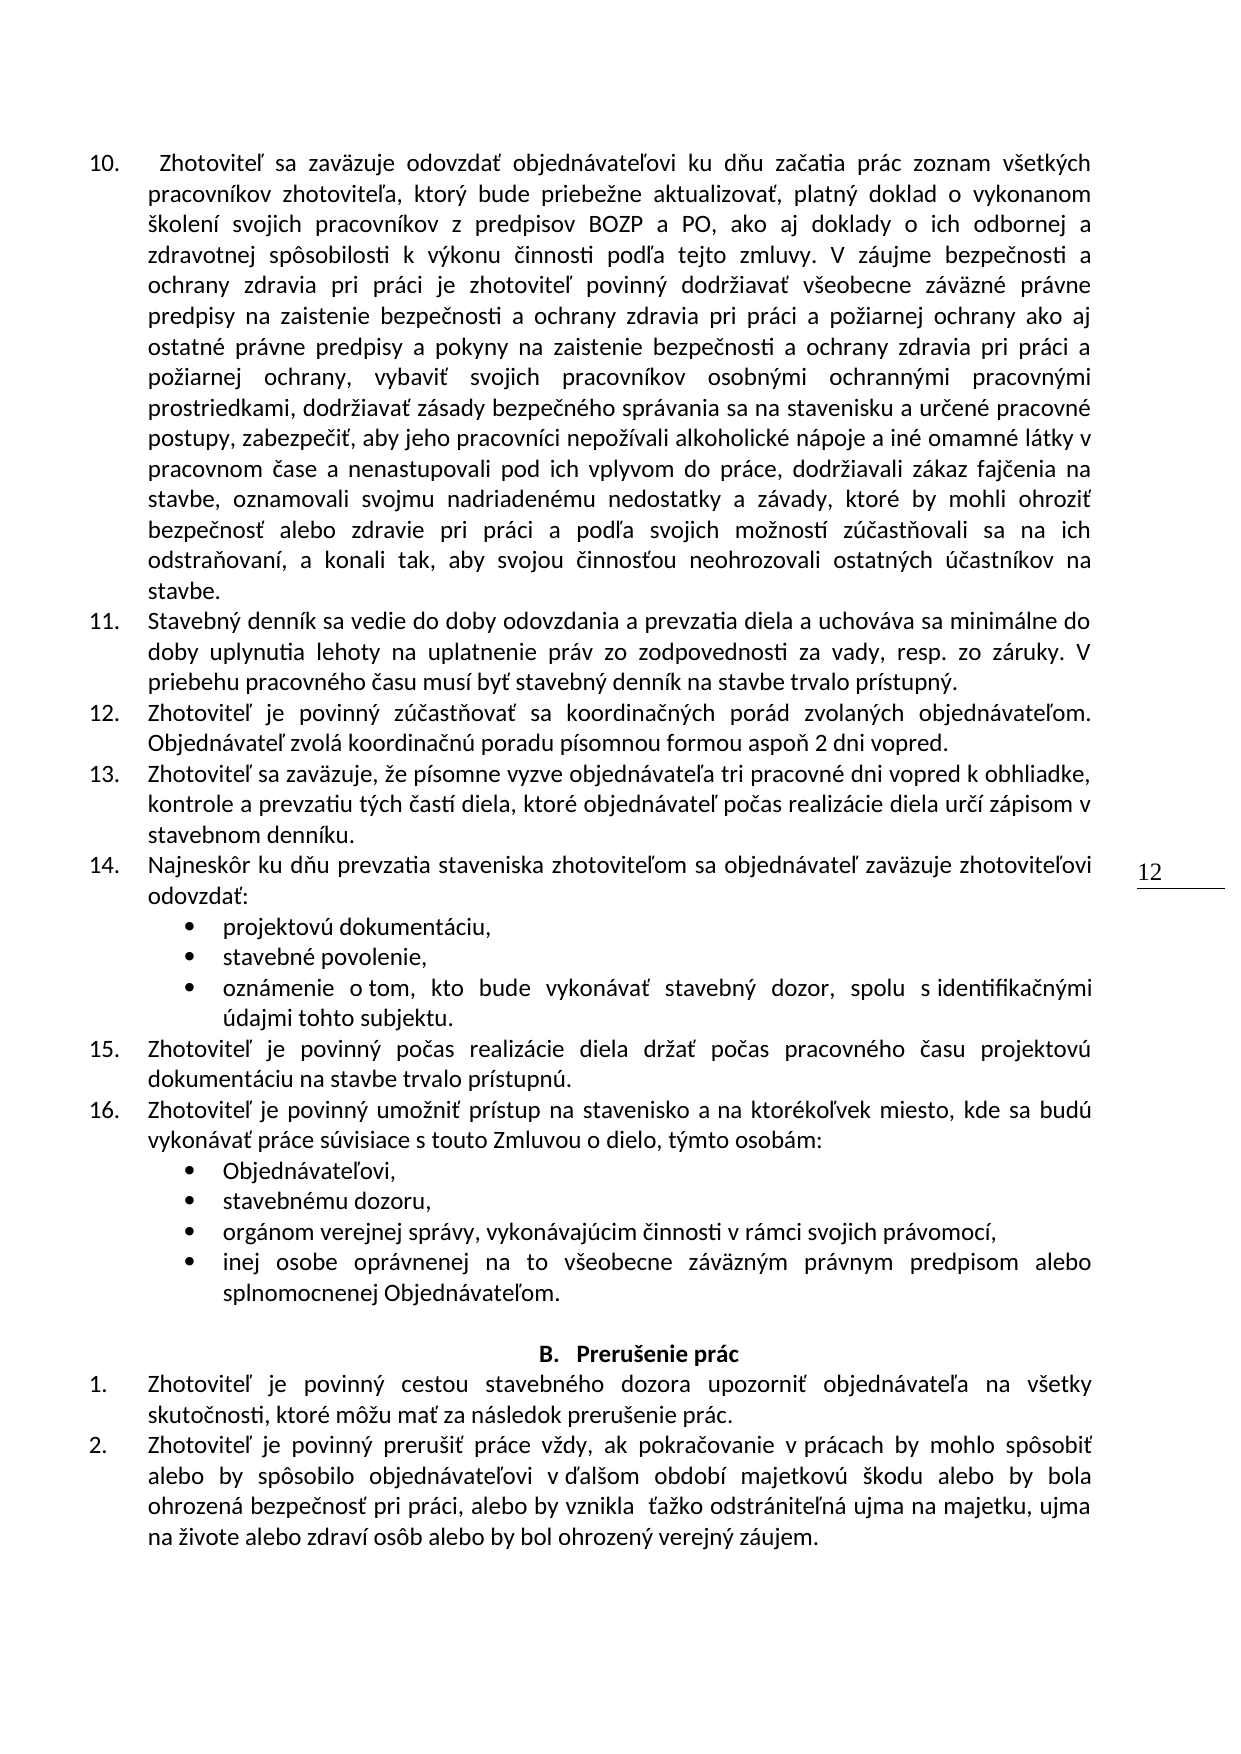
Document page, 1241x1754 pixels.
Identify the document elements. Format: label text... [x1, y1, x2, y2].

list Zhotoviteľ je povinný prerušiť práce vždy, ak pokračovanie v prácach by mohlo spôsobiť alebo by spôsobilo objednávateľovi v ďalšom období majetkovú škodu alebo by bola ohrozená bezpečnosť pri práci, alebo by vznikla ťažko odstrániteľná ujma na majetku, ujma na živote alebo zdraví osôb alebo by bol ohrozený verejný záujem. [88, 1429, 1093, 1552]
list stavebné povolenie, [185, 941, 1093, 972]
list Zhotoviteľ je povinný cestou stavebného dozora upozorniť objednávateľa na všetky skutočnosti, ktoré môžu mať za následok prerušenie prác. [88, 1368, 1093, 1429]
list orgánom verejnej správy, vykonávajúcim činnosti v rámci svojich právomocí, [185, 1216, 1093, 1246]
list oznámenie o tom, kto bude vykonávať stavebný dozor, spolu s identifikačnými údajmi tohto subjektu. [185, 972, 1093, 1033]
list stavebnému dozoru, [185, 1185, 1093, 1216]
list Objednávateľovi, [185, 1155, 1093, 1185]
list projektovú dokumentáciu, [185, 911, 1093, 941]
list Stavebný denník sa vedie do doby odovzdania a prevzatia diela a uchováva sa minimálne do doby uplynutia lehoty na uplatnenie práv zo zodpovednosti za vady, resp. zo záruky. V priebehu pracovného času musí byť stavebný denník na stavbe trvalo prístupný. [88, 605, 1093, 697]
list Zhotoviteľ sa zaväzuje odovzdať objednávateľovi ku dňu začatia prác zoznam všetkých pracovníkov zhotoviteľa, ktorý bude priebežne aktualizovať, platný doklad o vykonanom školení svojich pracovníkov z predpisov BOZP a PO, ako aj doklady o ich odbornej a zdravotnej spôsobilosti k výkonu činnosti podľa tejto zmluvy. V záujme bezpečnosti a ochrany zdravia pri práci je zhotoviteľ povinný dodržiavať všeobecne záväzné právne predpisy na zaistenie bezpečnosti a ochrany zdravia pri práci a požiarnej ochrany ako aj ostatné právne predpisy a pokyny na zaistenie bezpečnosti a ochrany zdravia pri práci a požiarnej ochrany, vybaviť svojich pracovníkov osobnými ochrannými pracovnými prostriedkami, dodržiavať zásady bezpečného správania sa na stavenisku a určené pracovné postupy, zabezpečiť, aby jeho pracovníci nepožívali alkoholické nápoje a iné omamné látky v pracovnom čase a nenastupovali pod ich vplyvom do práce, dodržiavali zákaz fajčenia na stavbe, oznamovali svojmu nadriadenému nedostatky a závady, ktoré by mohli ohroziť bezpečnosť alebo zdravie pri práci a podľa svojich možností zúčastňovali sa na ich odstraňovaní, a konali tak, aby svojou činnosťou neohrozovali ostatných účastníkov na stavbe. [88, 148, 1093, 605]
list Zhotoviteľ je povinný umožniť prístup na stavenisko a na ktorékoľvek miesto, kde sa budú vykonávať práce súvisiace s touto Zmluvou o dielo, týmto osobám: [88, 1094, 1093, 1155]
list Najneskôr ku dňu prevzatia staveniska zhotoviteľom sa objednávateľ zaväzuje zhotoviteľovi odovzdať: [88, 849, 1093, 911]
list Zhotoviteľ je povinný počas realizácie diela držať počas pracovného času projektovú dokumentáciu na stavbe trvalo prístupnú. [88, 1033, 1093, 1094]
list Prerušenie prác [185, 1338, 1093, 1368]
list inej osobe oprávnenej na to všeobecne záväzným právnym predpisom alebo splnomocnenej Objednávateľom. [185, 1246, 1093, 1307]
list Zhotoviteľ sa zaväzuje, že písomne vyzve objednávateľa tri pracovné dni vopred k obhliadke, kontrole a prevzatiu tých častí diela, ktoré objednávateľ počas realizácie diela určí zápisom v stavebnom denníku. [88, 758, 1093, 849]
list Zhotoviteľ je povinný zúčastňovať sa koordinačných porád zvolaných objednávateľom. Objednávateľ zvolá koordinačnú poradu písomnou formou aspoň 2 dni vopred. [88, 697, 1093, 758]
